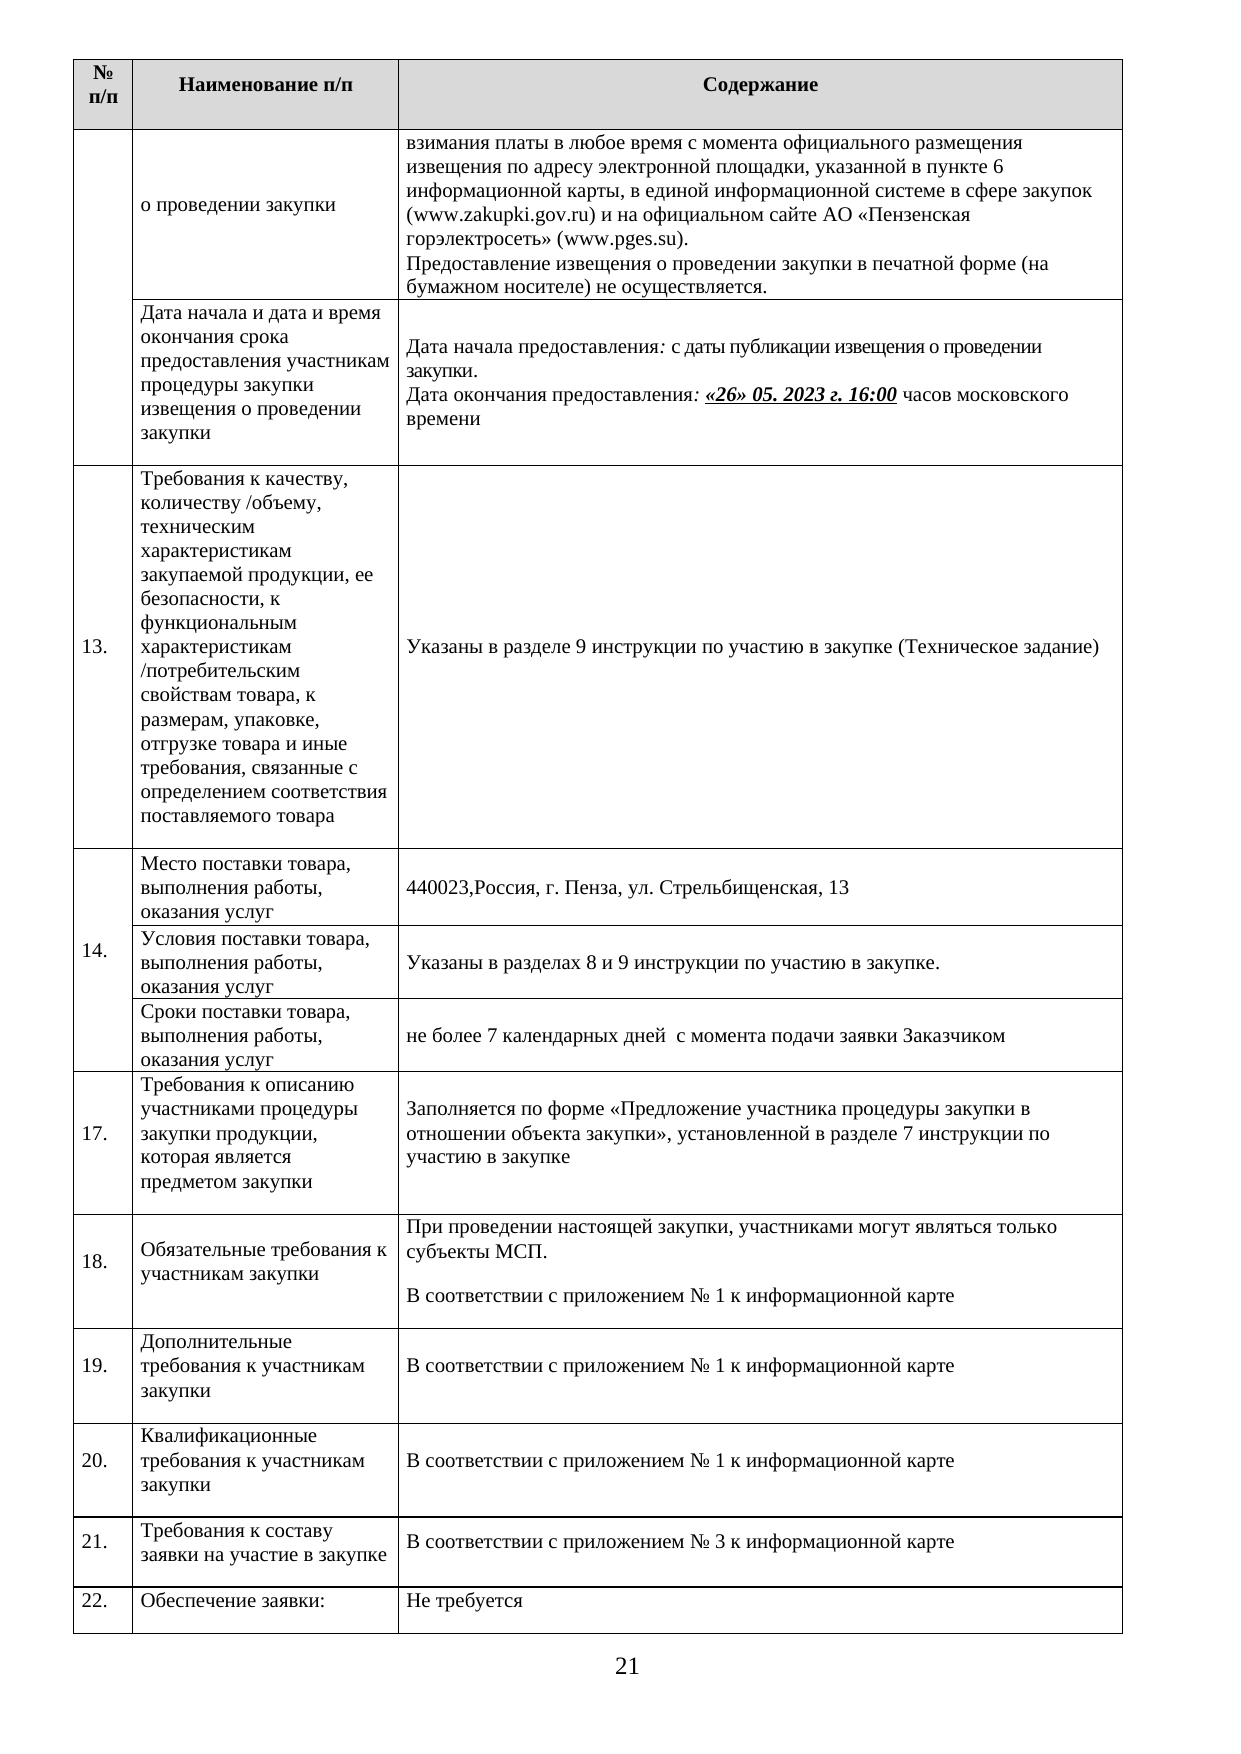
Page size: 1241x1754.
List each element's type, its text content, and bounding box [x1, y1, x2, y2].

table_cell [74, 1518, 132, 1586]
table_cell В соответствии с приложением № 3 к информационной карте [399, 1518, 1122, 1586]
table_cell [74, 1424, 132, 1516]
table_cell Дополнительные требования к участникам закупки [133, 1329, 398, 1422]
table_cell При проведении настоящей закупки, участниками могут являться только субъекты МСП. В соответствии с приложением № 1 к информационной карте [399, 1215, 1122, 1328]
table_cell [133, 130, 398, 298]
table_cell Дата начала и дата и время окончания срока предоставления участникам процедуры закупки извещения о проведении закупки [133, 300, 398, 465]
table_cell Требования к описанию участниками процедуры закупки продукции, которая является предметом закупки [133, 1072, 398, 1213]
table_cell В соответствии с приложением № 1 к информационной карте [399, 1329, 1122, 1422]
table_cell 440023,Россия, г. Пенза, ул. Стрельбищенская, 13 [399, 849, 1122, 925]
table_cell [399, 130, 1122, 298]
table_cell Дата начала предоставления: с даты публикации извещения о проведении закупки. Дата окончания предоставления: «26» 05. 2023 г. 16:00 часов московского времени [399, 300, 1122, 465]
table_header Содержание [399, 60, 1122, 129]
table_cell [74, 1072, 132, 1213]
table_cell [74, 130, 132, 465]
table_cell В соответствии с приложением № 1 к информационной карте [399, 1424, 1122, 1516]
table_cell Требования к качеству, количеству /объему, техническим характеристикам закупаемой продукции, ее безопасности, к функциональным характеристикам /потребительским свойствам товара, к размерам, упаковке, отгрузке товара и иные требования, связанные с определением соответствия поставляемого товара [133, 466, 398, 848]
table_cell Заполняется по форме «Предложение участника процедуры закупки в отношении объекта закупки», установленной в разделе 7 инструкции по участию в закупке [399, 1072, 1122, 1213]
table_cell Не требуется [399, 1588, 1122, 1632]
table_header Наименование п/п [133, 60, 398, 129]
table_cell [74, 1215, 132, 1328]
table_cell [74, 849, 132, 1071]
table_cell Место поставки товара, выполнения работы, оказания услуг [133, 849, 398, 925]
table_header № п/п [74, 60, 132, 129]
table_cell [74, 1588, 132, 1632]
table_cell Квалификационные требования к участникам закупки [133, 1424, 398, 1516]
table_cell Обязательные требования к участникам закупки [133, 1215, 398, 1328]
table_cell Требования к составу заявки на участие в закупке [133, 1518, 398, 1586]
table_cell [74, 466, 132, 848]
table_cell Указаны в разделах 8 и 9 инструкции по участию в закупке. [399, 926, 1122, 998]
table_cell не более 7 календарных дней с момента подачи заявки Заказчиком [399, 999, 1122, 1071]
table_cell [74, 1329, 132, 1422]
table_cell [133, 1588, 398, 1632]
table_cell Условия поставки товара, выполнения работы, оказания услуг [133, 926, 398, 998]
table_cell Указаны в разделе 9 инструкции по участию в закупке (Техническое задание) [399, 466, 1122, 848]
table_cell Сроки поставки товара, выполнения работы, оказания услуг [133, 999, 398, 1071]
